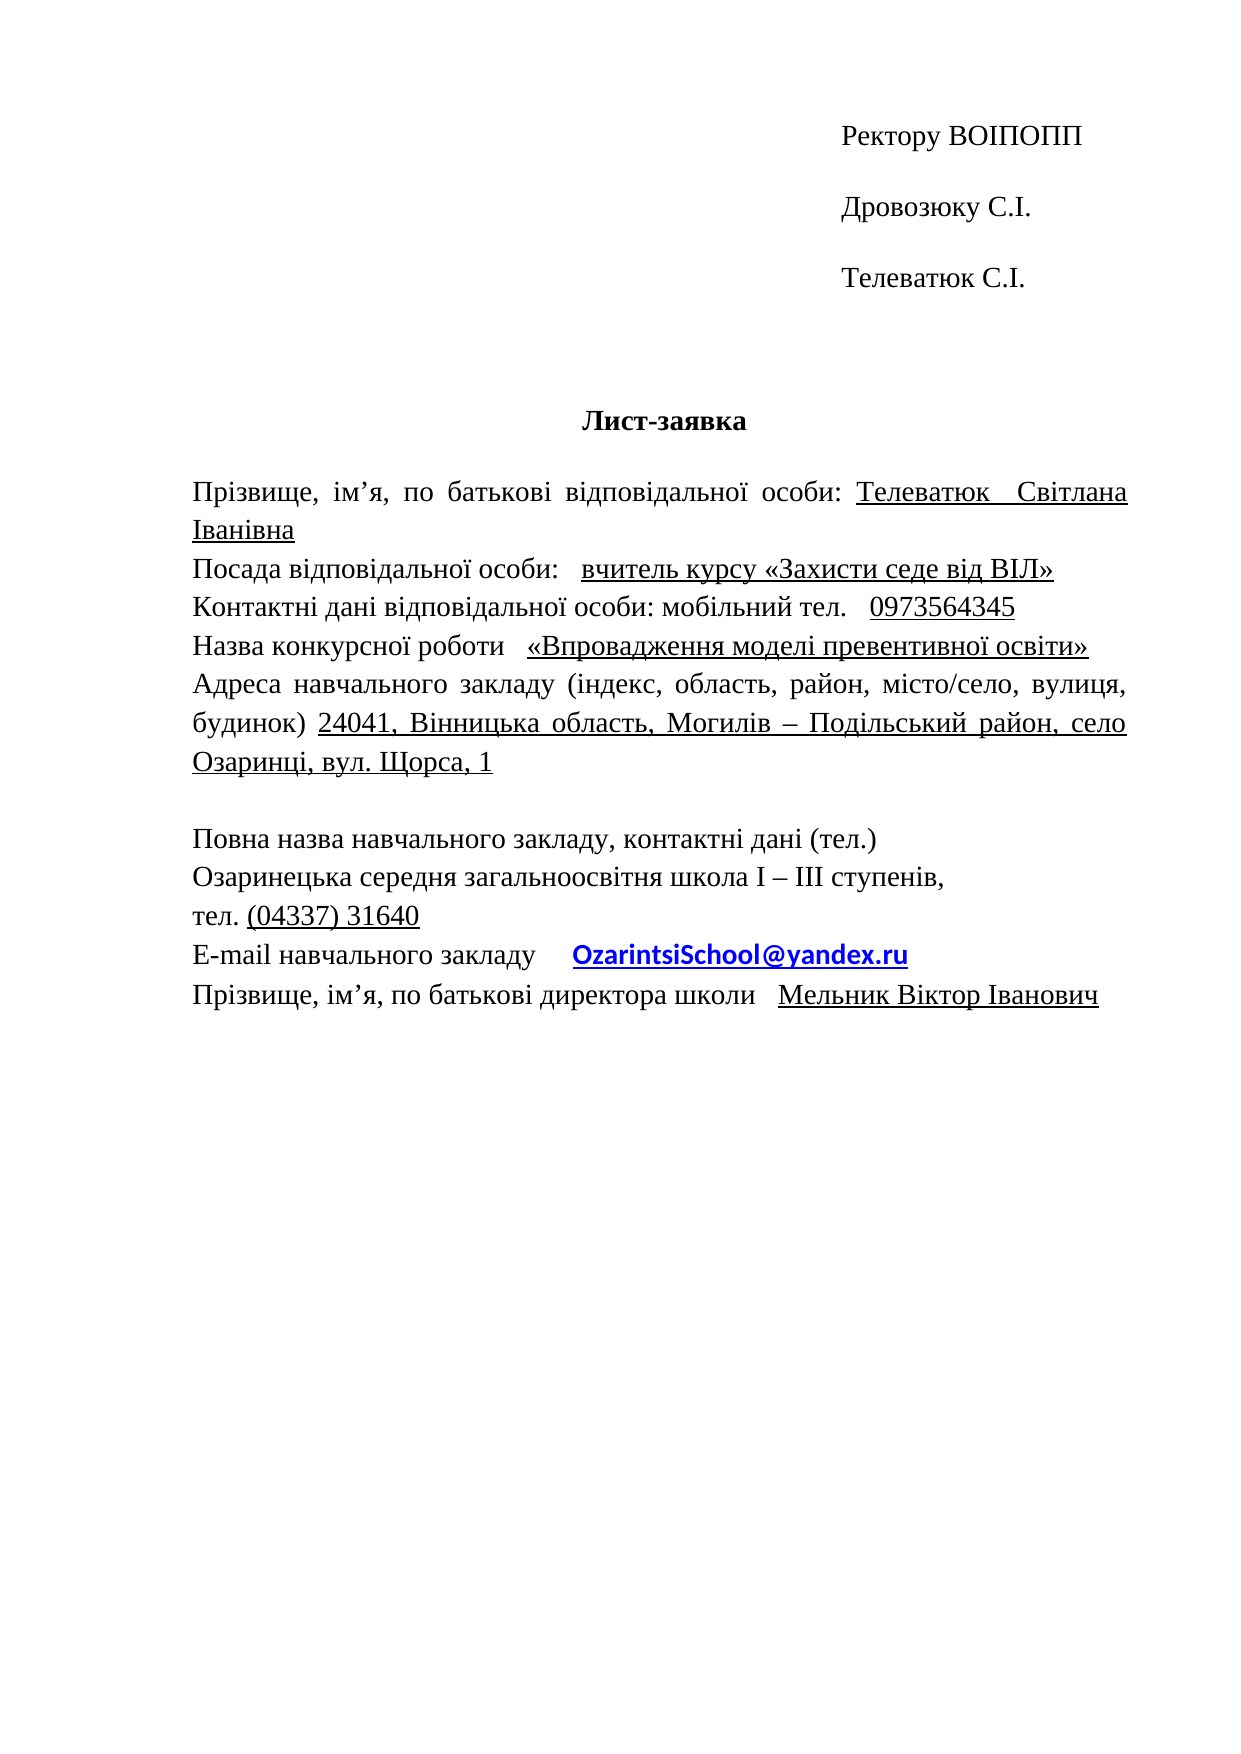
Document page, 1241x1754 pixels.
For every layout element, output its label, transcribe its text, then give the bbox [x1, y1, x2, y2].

text Дровозюку С.І. [767, 189, 1152, 223]
text Озаринецька середня загальноосвітня школа І – ІІІ ступенів, [192, 859, 1127, 893]
text Телеватюк С.І. [767, 260, 1152, 294]
text Повна назва навчального закладу, контактні дані (тел.) [192, 821, 1127, 854]
text Ректору ВОІПОПП [767, 118, 1152, 152]
text Контактні дані відповідальної особи: мобільний тел. 0973564345 [192, 589, 1127, 623]
text тел. (04337) 31640 [192, 898, 1127, 931]
text Назва конкурсної роботи «Впровадження моделі превентивної освіти» [192, 628, 1127, 662]
text Посада відповідальної особи: вчитель курсу «Захисти седе від ВІЛ» [192, 551, 1127, 584]
text Адреса навчального закладу (індекс, область, район, місто/село, вулиця, будинок) 24041, Вінницька область, Могилів – Подільський район, село Озаринці, вул. Щорса, 1 [192, 667, 1127, 777]
text Прізвище, ім’я, по батькові відповідальної особи: Телеватюк Світлана Іванівна [192, 474, 1127, 546]
text Прізвище, ім’я, по батькові директора школи Мельник Віктор Іванович [192, 977, 1127, 1011]
text Лист-заявка [177, 403, 1152, 436]
text E-mail навчального закладу OzarintsiSchool@yandex.ru [192, 936, 1127, 972]
